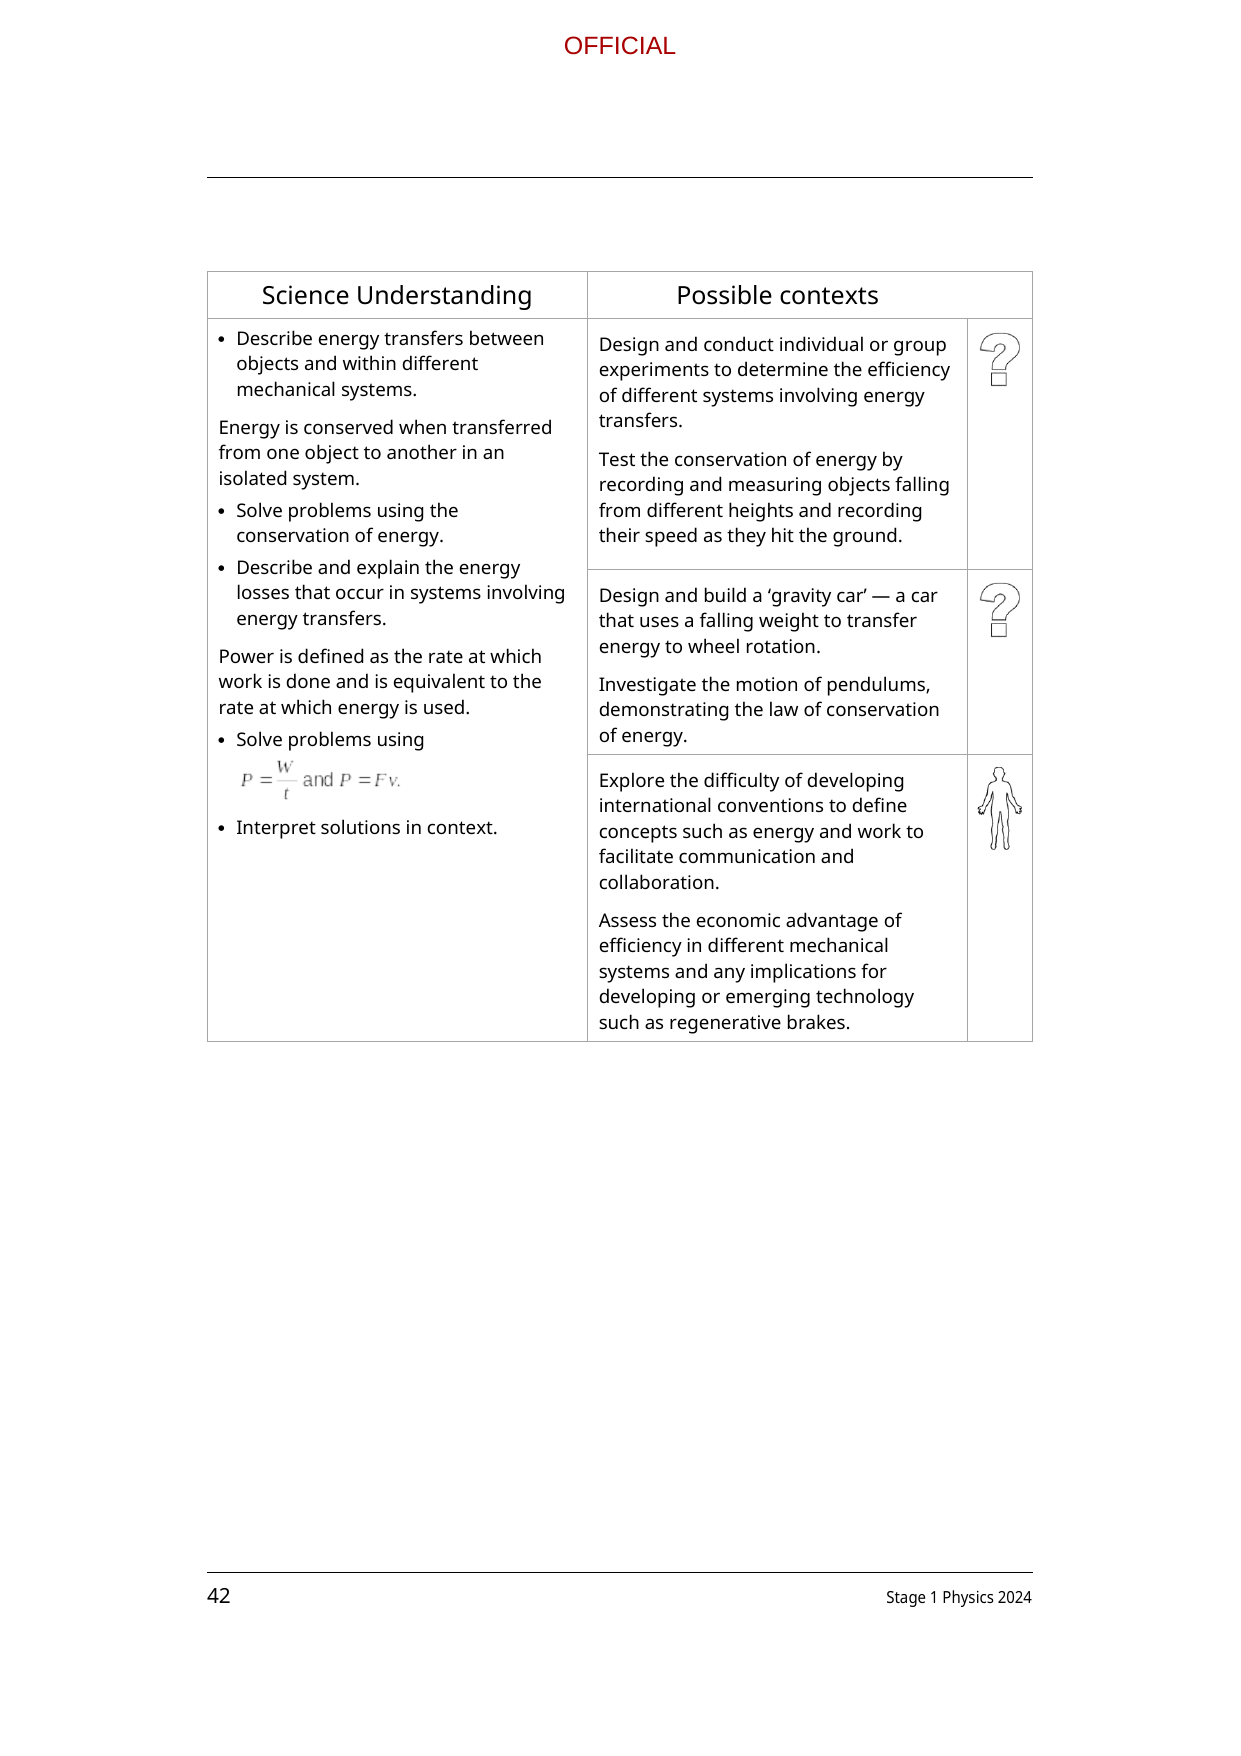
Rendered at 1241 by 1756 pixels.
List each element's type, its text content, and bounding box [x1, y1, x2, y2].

picture [977, 767, 1022, 850]
table_cell [968, 319, 1032, 569]
table_header [968, 272, 1032, 318]
table_header Science Understanding [208, 272, 587, 318]
picture [977, 331, 1022, 387]
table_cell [208, 319, 587, 1041]
table_cell [968, 570, 1032, 754]
table_cell [968, 755, 1032, 1041]
table_cell Design and build a ‘gravity car’ — a car that uses a falling weight to transfer energy to wheel rotation. Investigate the motion of pendulums, demonstrating the law of conservation of energy. [588, 570, 967, 754]
picture [977, 582, 1022, 638]
table_cell Explore the difficulty of developing international conventions to define concepts such as energy and work to facilitate communication and collaboration. Assess the economic advantage of efficiency in different mechanical systems and any implications for developing or emerging technology such as regenerative brakes. [588, 755, 967, 1041]
table_cell Design and conduct individual or group experiments to determine the efficiency of different systems involving energy transfers. Test the conservation of energy by recording and measuring objects falling from different heights and recording their speed as they hit the ground. [588, 319, 967, 569]
table_header Possible contexts [588, 272, 968, 318]
